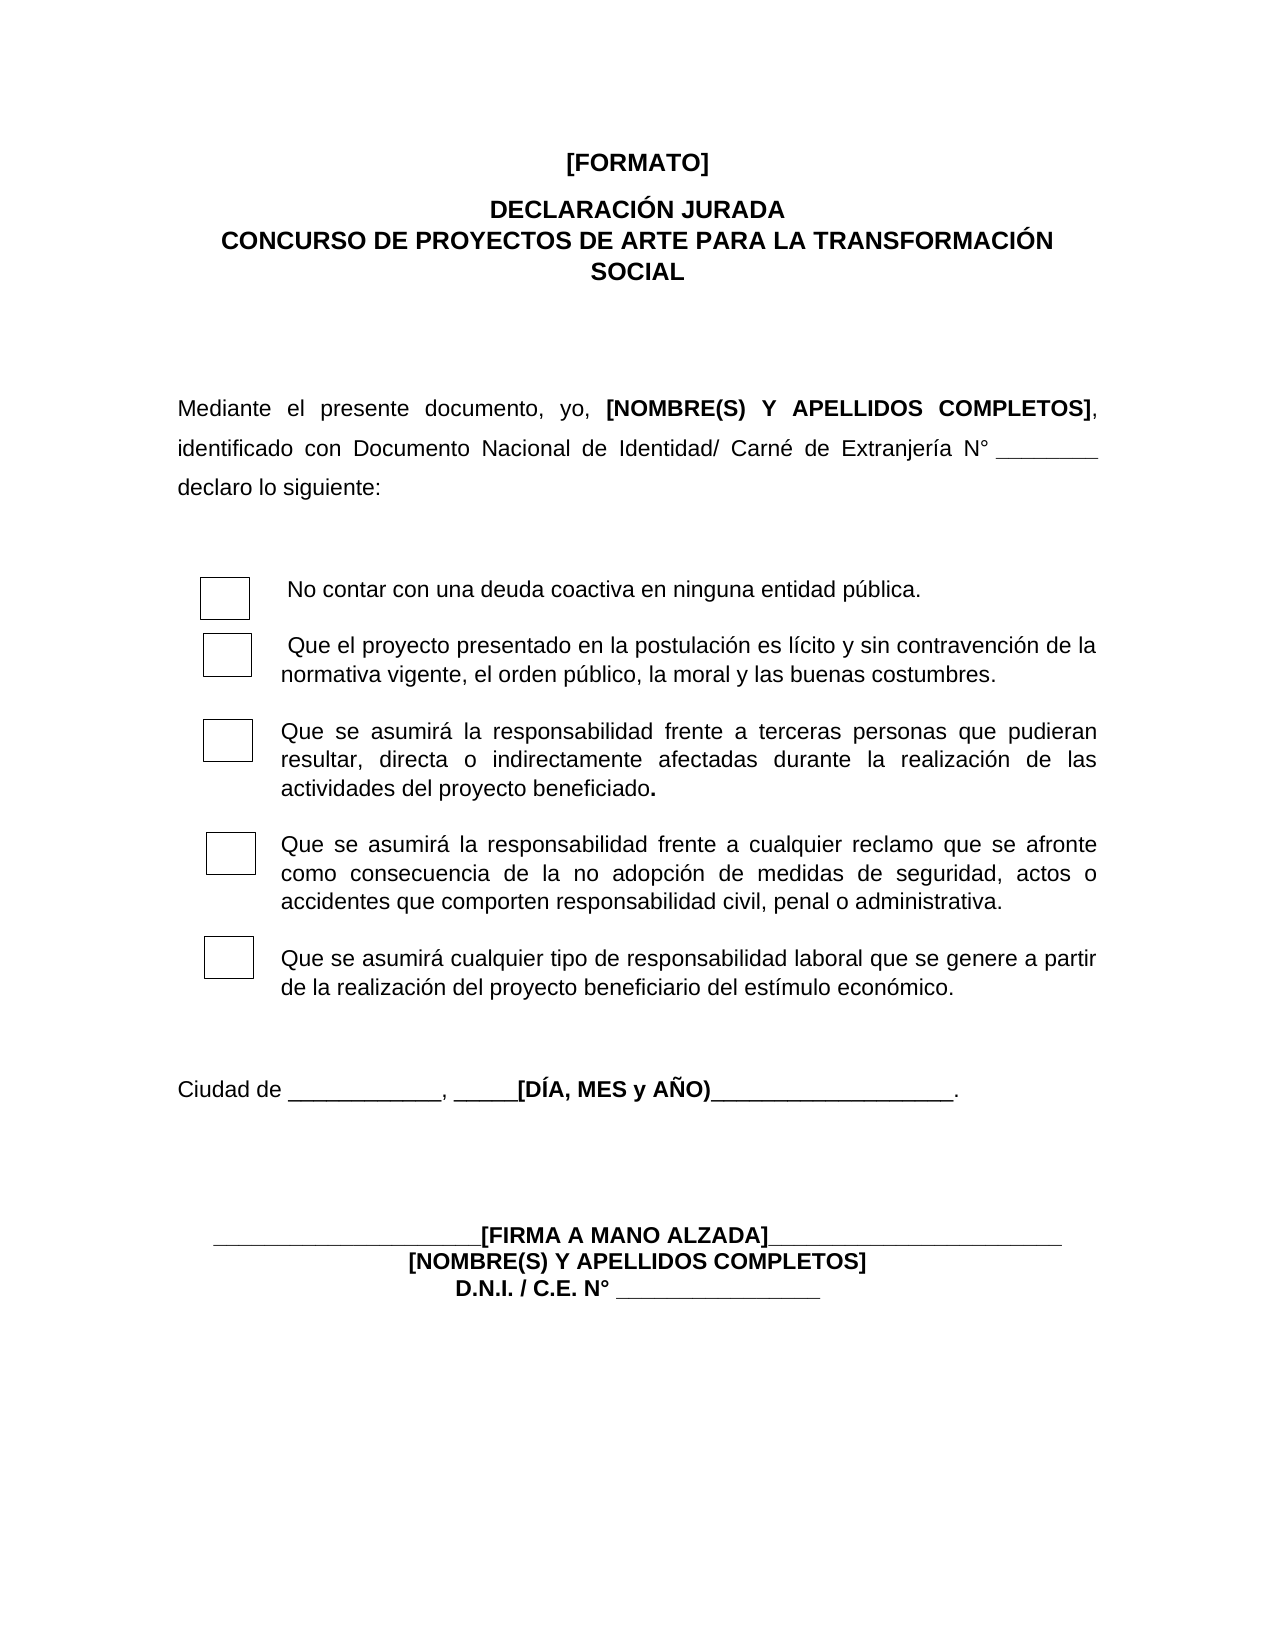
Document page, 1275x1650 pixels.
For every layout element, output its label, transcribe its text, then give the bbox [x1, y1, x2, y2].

list Que el proyecto presentado en la postulación es lícito y sin contravención de la normativa vigente, el orden público, la moral y las buenas costumbres. [281, 632, 1098, 687]
list Que se asumirá cualquier tipo de responsabilidad laboral que se genere a partir de la realización del proyecto beneficiario del estímulo económico. [281, 945, 1098, 1000]
list Que se asumirá la responsabilidad frente a terceras personas que pudieran resultar, directa o indirectamente afectadas durante la realización de las actividades del proyecto beneficiado. [281, 718, 1098, 801]
text Mediante el presente documento, yo, [NOMBRE(S) Y APELLIDOS COMPLETOS], identificado con Documento Nacional de Identidad/ Carné de Extranjería N° ________ declaro lo siguiente: [177, 395, 1098, 501]
text [NOMBRE(S) Y APELLIDOS COMPLETOS] [177, 1248, 1098, 1275]
list Que se asumirá la responsabilidad frente a cualquier reclamo que se afronte como consecuencia de la no adopción de medidas de seguridad, actos o accidentes que comporten responsabilidad civil, penal o administrativa. [281, 831, 1098, 915]
list No contar con una deuda coactiva en ninguna entidad pública. [281, 576, 1098, 602]
text DECLARACIÓN JURADA CONCURSO DE PROYECTOS DE ARTE PARA LA TRANSFORMACIÓN SOCIAL [177, 195, 1098, 286]
text D.N.I. / C.E. N° ________________ [177, 1275, 1098, 1301]
text [FORMATO] [177, 148, 1098, 176]
text _____________________[FIRMA A MANO ALZADA]_______________________ [177, 1222, 1098, 1248]
text Ciudad de ____________, _____[DÍA, MES y AÑO)___________________. [177, 1076, 1098, 1102]
